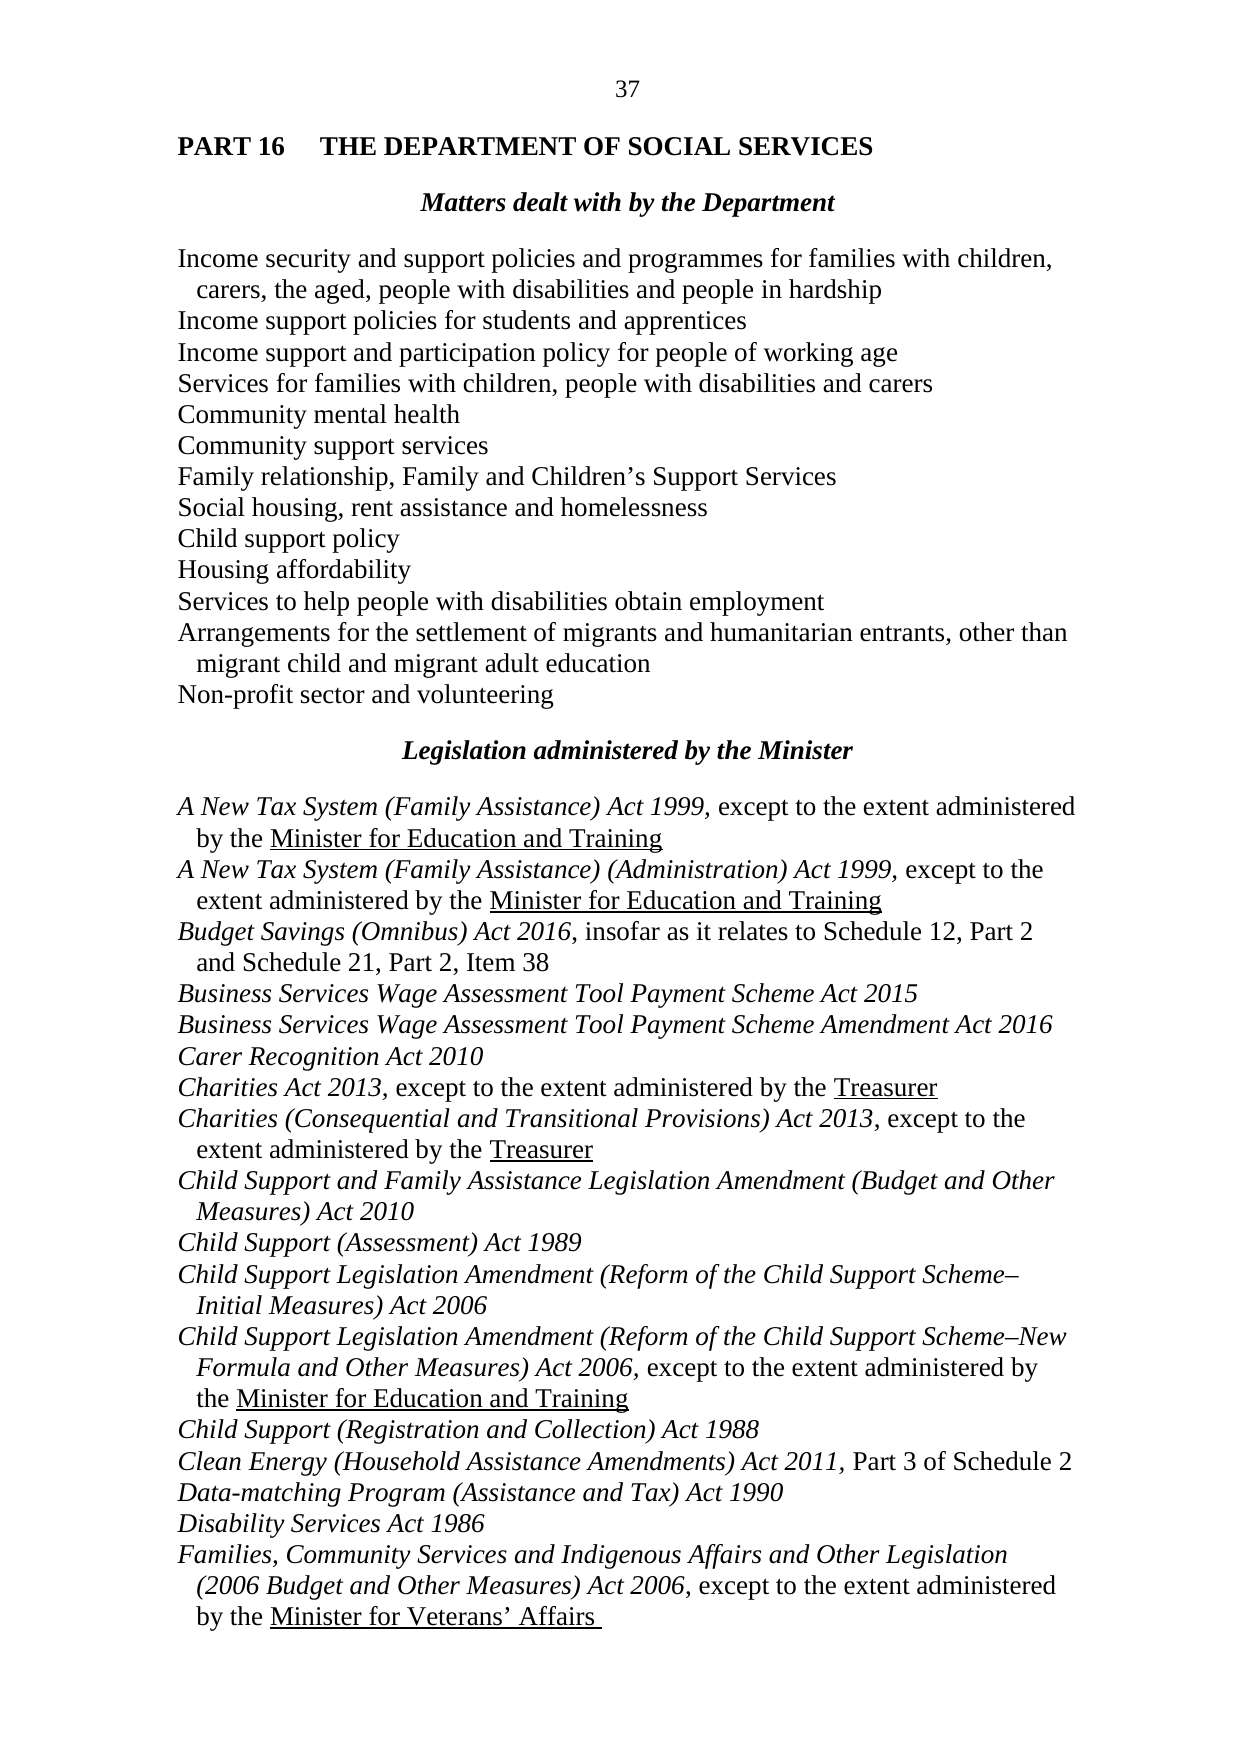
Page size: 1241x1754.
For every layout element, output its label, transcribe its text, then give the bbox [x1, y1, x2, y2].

text Income security and support policies and programmes for families with children, carers, the aged, people with disabilities and people in hardship [177, 242, 1078, 304]
subtitle PART 16 THE DEPARTMENT OF SOCIAL SERVICES [177, 130, 1137, 161]
text Disability Services Act 1986 [177, 1507, 1078, 1538]
text A New Tax System (Family Assistance) Act 1999, except to the extent administered by the Minister for Education and Training [177, 791, 1078, 853]
text Child Support and Family Assistance Legislation Amendment (Budget and Other Measures) Act 2010 [177, 1164, 1078, 1227]
text Housing affordability [177, 554, 1078, 585]
text Non-profit sector and volunteering [177, 678, 1078, 709]
text Charities Act 2013, except to the extent administered by the Treasurer [177, 1071, 1078, 1102]
text Services to help people with disabilities obtain employment [177, 585, 1078, 616]
text Income support policies for students and apprentices [177, 304, 1078, 336]
text Community support services [177, 429, 1078, 460]
text A New Tax System (Family Assistance) (Administration) Act 1999, except to the extent administered by the Minister for Education and Training [177, 853, 1078, 915]
text Child Support (Registration and Collection) Act 1988 [177, 1413, 1078, 1444]
text Charities (Consequential and Transitional Provisions) Act 2013, except to the extent administered by the Treasurer [177, 1102, 1078, 1164]
subtitle Matters dealt with by the Department [177, 186, 1078, 217]
text Community mental health [177, 398, 1078, 429]
text Carer Recognition Act 2010 [177, 1040, 1078, 1071]
text Child Support Legislation Amendment (Reform of the Child Support Scheme–New Formula and Other Measures) Act 2006, except to the extent administered by the Minister for Education and Training [177, 1320, 1078, 1413]
text Families, Community Services and Indigenous Affairs and Other Legislation (2006 Budget and Other Measures) Act 2006, except to the extent administered by the Minister for Veterans’ Affairs [177, 1538, 1078, 1631]
text Budget Savings (Omnibus) Act 2016, insofar as it relates to Schedule 12, Part 2 and Schedule 21, Part 2, Item 38 [177, 915, 1078, 977]
text Business Services Wage Assessment Tool Payment Scheme Act 2015 [177, 977, 1078, 1008]
text Income support and participation policy for people of working age [177, 336, 1078, 367]
text Data-matching Program (Assistance and Tax) Act 1990 [177, 1476, 1078, 1507]
text Business Services Wage Assessment Tool Payment Scheme Amendment Act 2016 [177, 1008, 1078, 1040]
text Arrangements for the settlement of migrants and humanitarian entrants, other than migrant child and migrant adult education [177, 616, 1078, 678]
text Child support policy [177, 522, 1078, 554]
text Clean Energy (Household Assistance Amendments) Act 2011, Part 3 of Schedule 2 [177, 1444, 1078, 1476]
text Services for families with children, people with disabilities and carers [177, 367, 1078, 398]
text Social housing, rent assistance and homelessness [177, 491, 1078, 522]
subtitle Legislation administered by the Minister [177, 734, 1078, 766]
text Child Support Legislation Amendment (Reform of the Child Support Scheme–Initial Measures) Act 2006 [177, 1258, 1078, 1320]
text Child Support (Assessment) Act 1989 [177, 1227, 1078, 1258]
text Family relationship, Family and Children’s Support Services [177, 460, 1078, 491]
